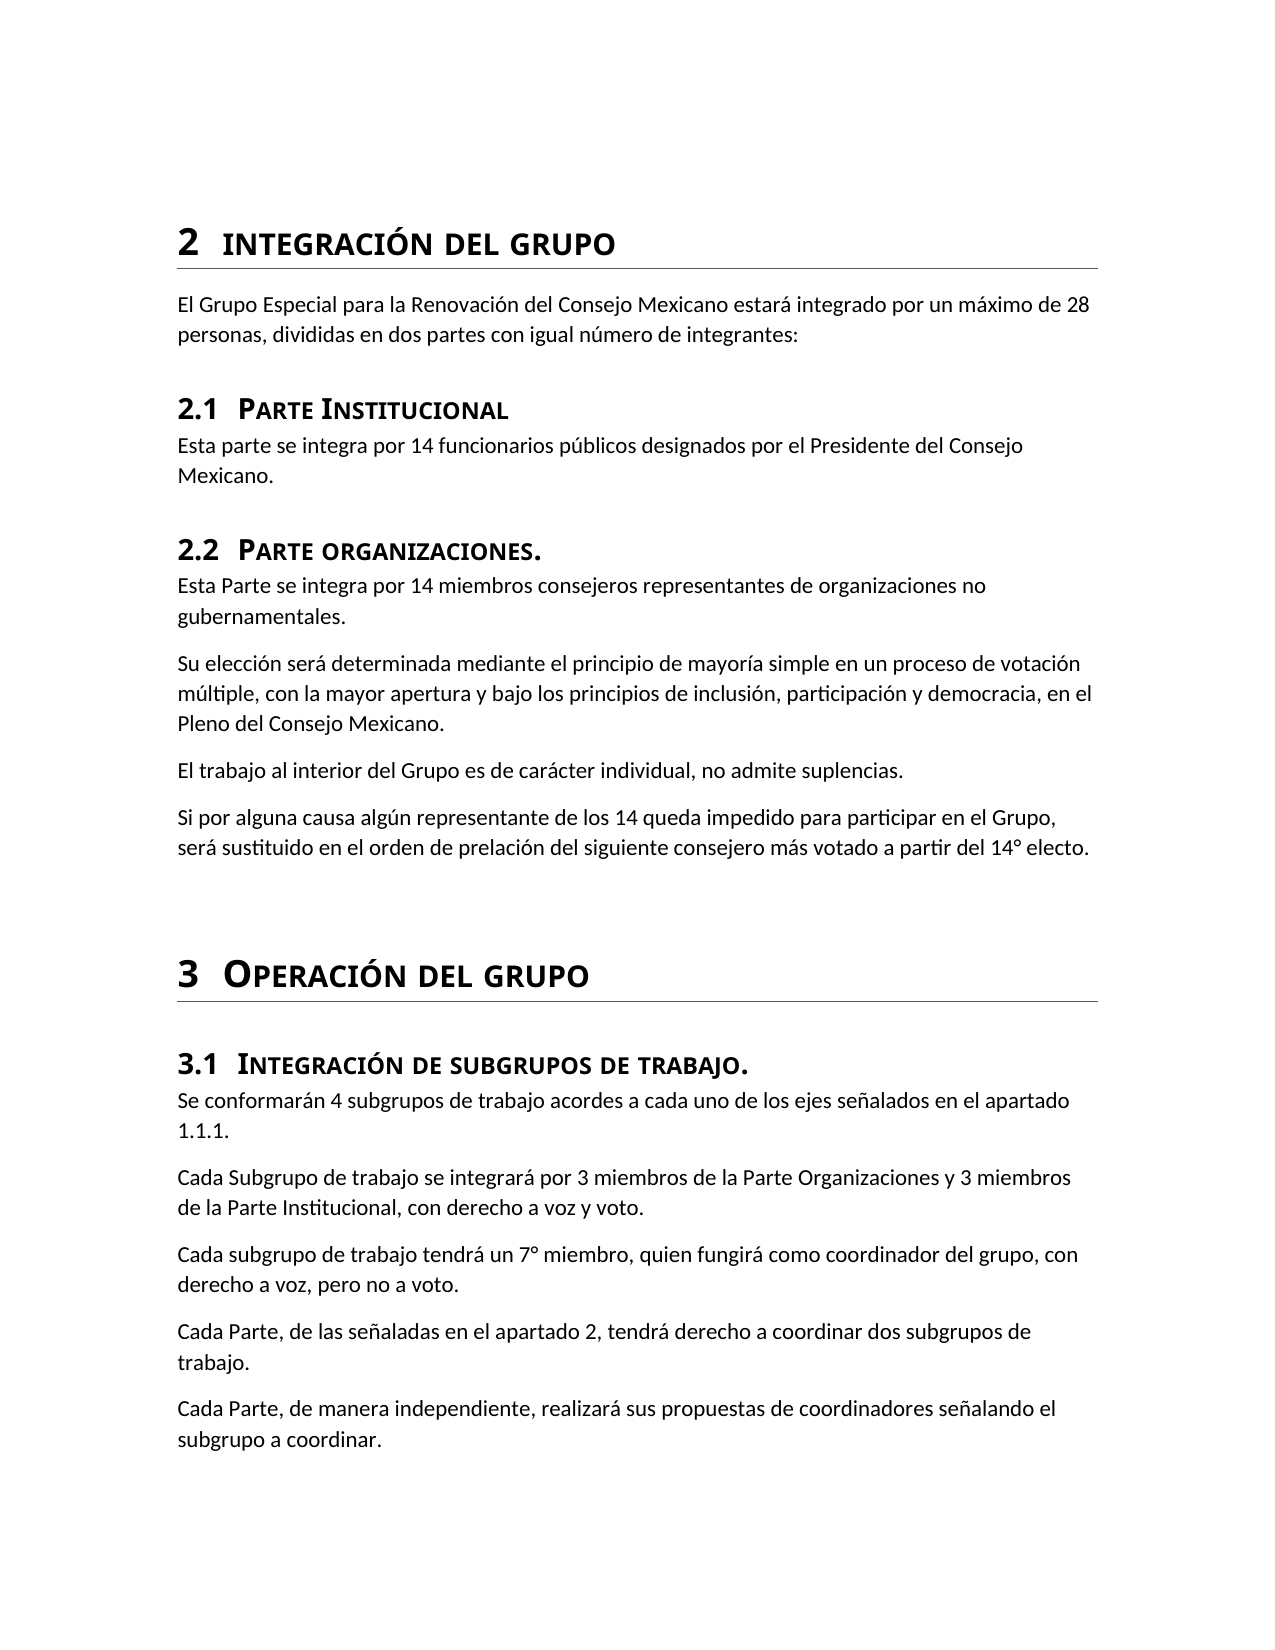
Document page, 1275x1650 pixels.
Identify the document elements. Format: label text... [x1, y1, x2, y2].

subtitle Operación del grupo [177, 948, 1098, 1001]
text Cada Parte, de las señaladas en el apartado 2, tendrá derecho a coordinar dos subgrupos de trabajo. [177, 1317, 1098, 1376]
text Su elección será determinada mediante el principio de mayoría simple en un proceso de votación múltiple, con la mayor apertura y bajo los principios de inclusión, participación y democracia, en el Pleno del Consejo Mexicano. [177, 649, 1098, 737]
subtitle Parte organizaciones. [177, 529, 1098, 568]
subtitle Parte Institucional [177, 388, 1098, 428]
text El Grupo Especial para la Renovación del Consejo Mexicano estará integrado por un máximo de 28 personas, divididas en dos partes con igual número de integrantes: [177, 290, 1098, 348]
subtitle Integración de subgrupos de trabajo. [177, 1043, 1098, 1083]
text Cada subgrupo de trabajo tendrá un 7° miembro, quien fungirá como coordinador del grupo, con derecho a voz, pero no a voto. [177, 1240, 1098, 1299]
text El trabajo al interior del Grupo es de carácter individual, no admite suplencias. [177, 756, 1098, 784]
text Cada Subgrupo de trabajo se integrará por 3 miembros de la Parte Organizaciones y 3 miembros de la Parte Institucional, con derecho a voz y voto. [177, 1163, 1098, 1222]
text Esta parte se integra por 14 funcionarios públicos designados por el Presidente del Consejo Mexicano. [177, 431, 1098, 489]
text Si por alguna causa algún representante de los 14 queda impedido para participar en el Grupo, será sustituido en el orden de prelación del siguiente consejero más votado a partir del 14° electo. [177, 803, 1098, 861]
text Se conformarán 4 subgrupos de trabajo acordes a cada uno de los ejes señalados en el apartado 1.1.1. [177, 1086, 1098, 1144]
text Esta Parte se integra por 14 miembros consejeros representantes de organizaciones no gubernamentales. [177, 572, 1098, 630]
subtitle integración del grupo [177, 215, 1098, 268]
text Cada Parte, de manera independiente, realizará sus propuestas de coordinadores señalando el subgrupo a coordinar. [177, 1394, 1098, 1453]
